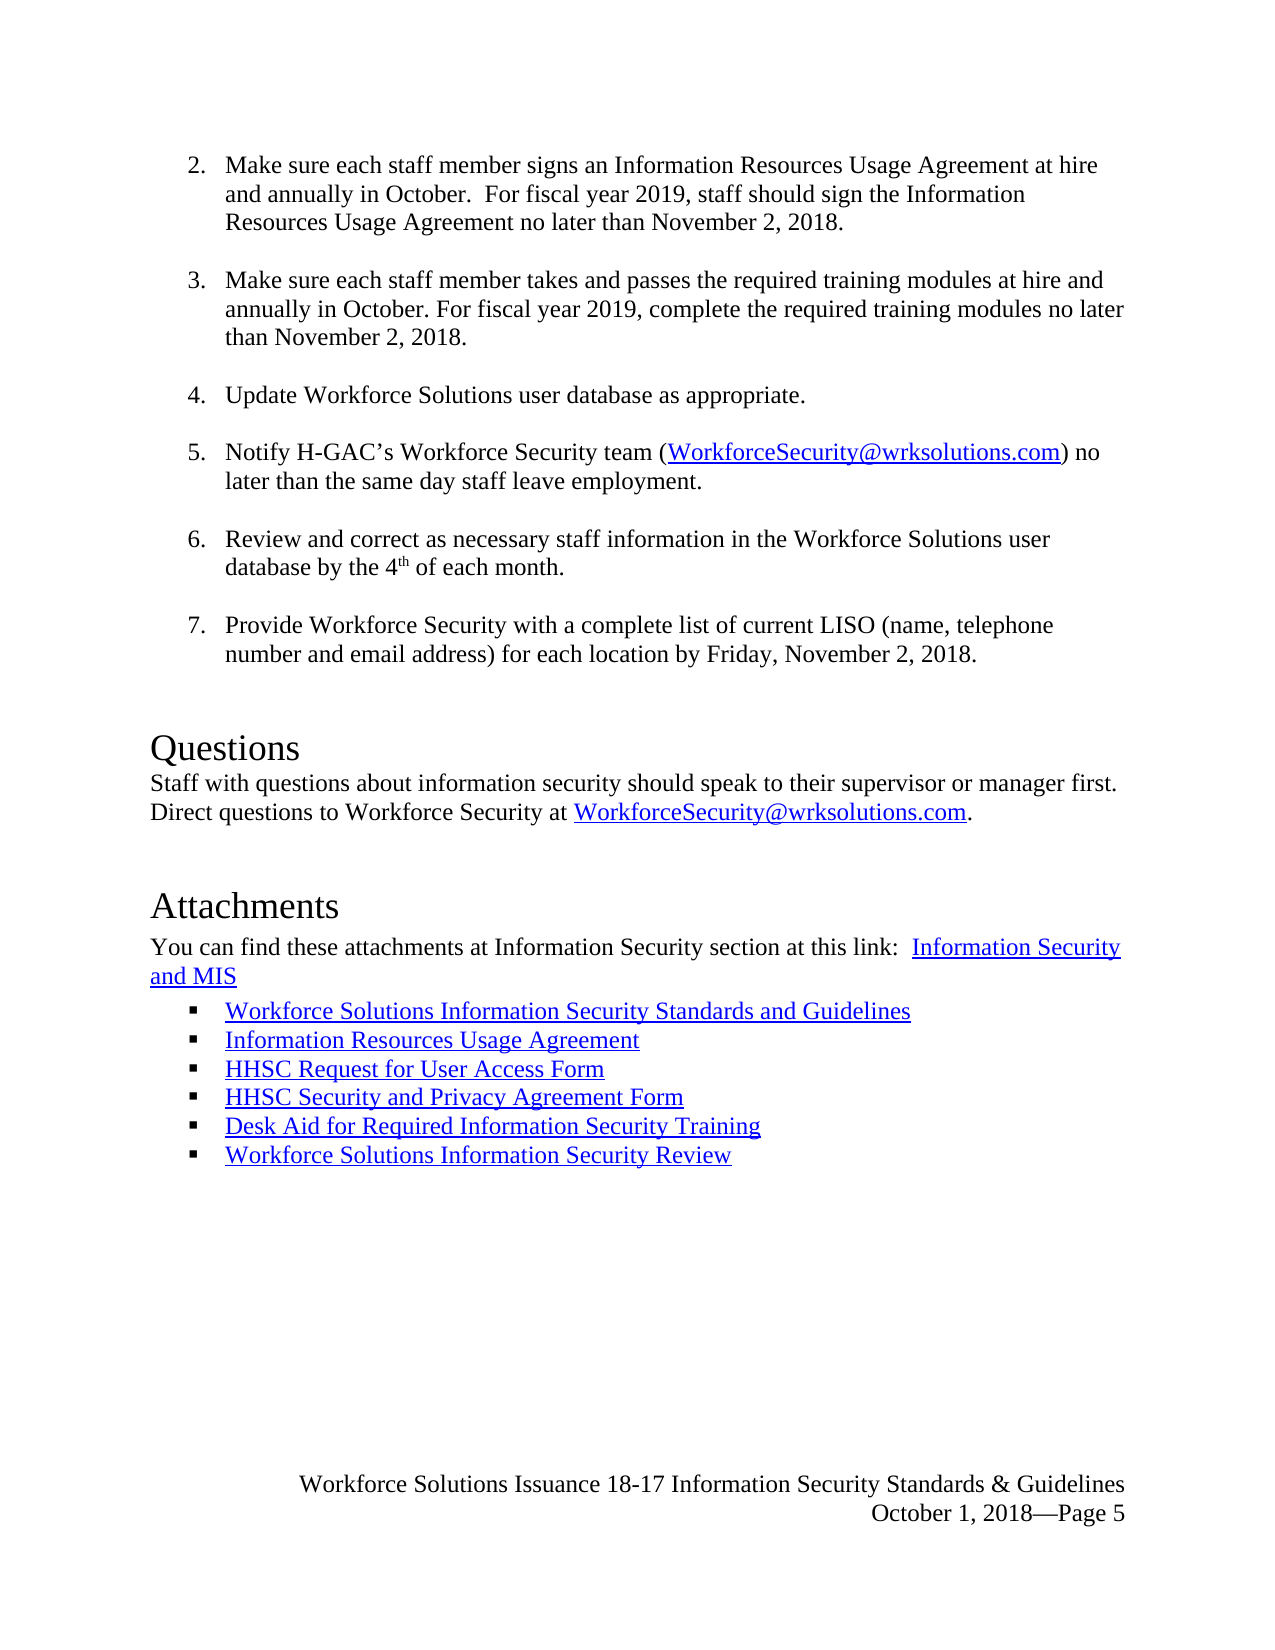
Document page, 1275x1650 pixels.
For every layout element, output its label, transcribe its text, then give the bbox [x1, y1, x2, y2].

list Provide Workforce Security with a complete list of current LISO (name, telephone number and email address) for each location by Friday, November 2, 2018. [187, 610, 1125, 667]
text You can find these attachments at Information Security section at this link: Information Security and MIS [150, 932, 1125, 990]
list Make sure each staff member takes and passes the required training modules at hire and annually in October. For fiscal year 2019, complete the required training modules no later than November 2, 2018. [187, 265, 1125, 351]
text Staff with questions about information security should speak to their supervisor or manager first. [150, 768, 1125, 797]
list Make sure each staff member signs an Information Resources Usage Agreement at hire and annually in October. For fiscal year 2019, staff should sign the Information Resources Usage Agreement no later than November 2, 2018. [187, 150, 1125, 236]
list Update Workforce Solutions user database as appropriate. [187, 380, 1125, 409]
list Information Resources Usage Agreement [187, 1025, 1125, 1054]
list HHSC Security and Privacy Agreement Form [187, 1082, 1125, 1111]
text Questions [150, 725, 1125, 768]
text Direct questions to Workforce Security at WorkforceSecurity@wrksolutions.com. [150, 797, 1125, 826]
list Notify H-GAC’s Workforce Security team (WorkforceSecurity@wrksolutions.com) no later than the same day staff leave employment. [187, 437, 1125, 495]
list Review and correct as necessary staff information in the Workforce Solutions user database by the 4th of each month. [187, 524, 1125, 581]
list Workforce Solutions Information Security Review [187, 1140, 1125, 1169]
list Workforce Solutions Information Security Standards and Guidelines [187, 996, 1125, 1025]
list Desk Aid for Required Information Security Training [187, 1111, 1125, 1140]
list HHSC Request for User Access Form [187, 1054, 1125, 1082]
text Attachments [150, 883, 1125, 926]
